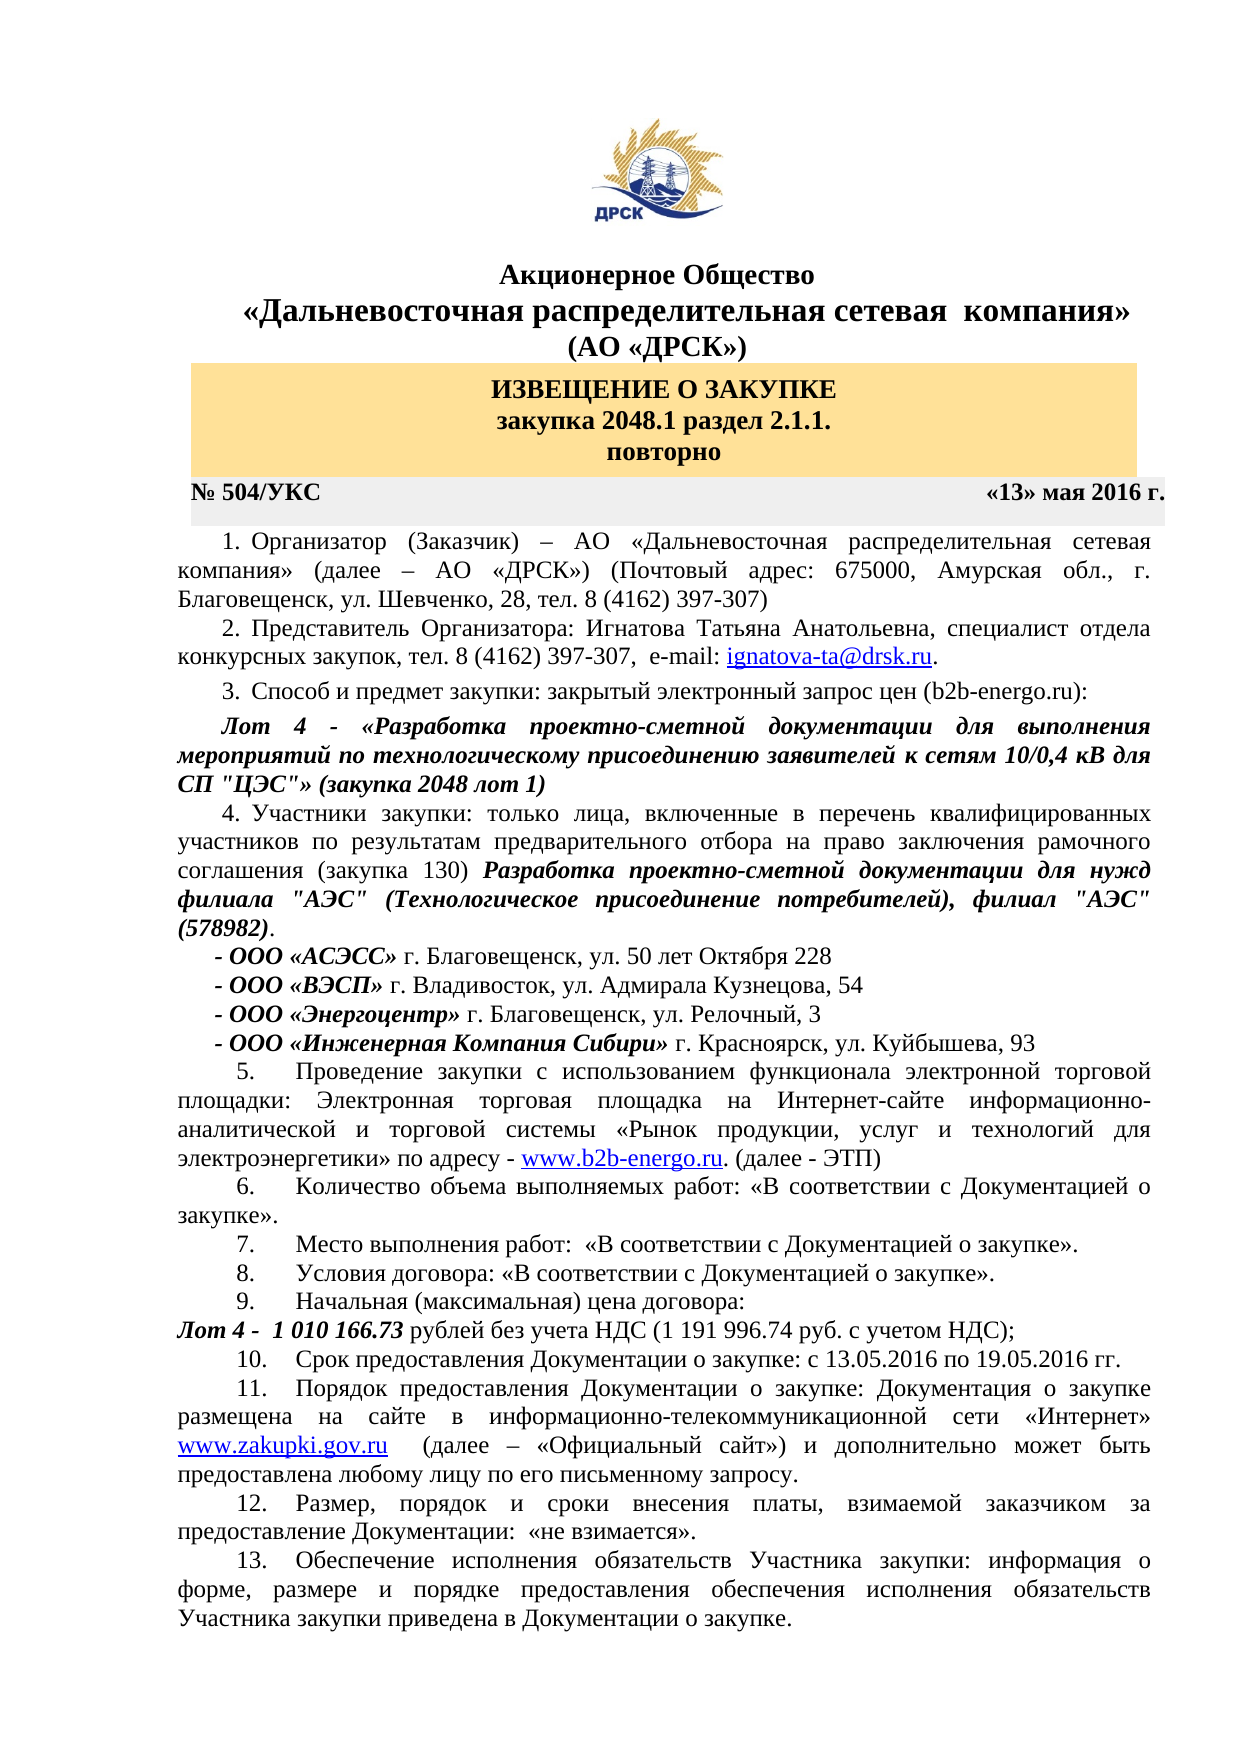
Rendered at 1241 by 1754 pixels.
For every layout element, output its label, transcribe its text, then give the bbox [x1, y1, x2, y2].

picture [590, 118, 724, 226]
table_header ИЗВЕЩЕНИЕ О ЗАКУПКЕ закупка 2048.1 раздел 2.1.1. повторно [191, 363, 1137, 477]
list Размер, порядок и сроки внесения платы, взимаемой заказчиком за предоставление Документации: «не взимается». [177, 1488, 1152, 1545]
list Проведение закупки с использованием функционала электронной торговой площадки: Электронная торговая площадка на Интернет-сайте информационно-аналитической и торговой системы «Рынок продукции, услуг и технологий для электроэнергетики» по адресу - www.b2b-energo.ru. (далее - ЭТП) [177, 1056, 1152, 1171]
list Количество объема выполняемых работ: «В соответствии с Документацией о закупке». [177, 1171, 1152, 1229]
table_cell № 504/УКС [191, 477, 671, 526]
text - ООО «ВЭСП» г. Владивосток, ул. Адмирала Кузнецова, 54 [214, 970, 1152, 999]
list Условия договора: «В соответствии с Документацией о закупке». [177, 1258, 1152, 1286]
list Представитель Организатора: Игнатова Татьяна Анатольевна, специалист отдела конкурсных закупок, тел. 8 (4162) 397-307, e-mail: ignatova-ta@drsk.ru. [177, 613, 1152, 670]
list Организатор (Заказчик) – АО «Дальневосточная распределительная сетевая компания» (далее – АО «ДРСК») (Почтовый адрес: 675000, Амурская обл., г. Благовещенск, ул. Шевченко, 28, тел. 8 (4162) 397-307) [177, 526, 1152, 613]
list Участники закупки: только лица, включенные в перечень квалифицированных участников по результатам предварительного отбора на право заключения рамочного соглашения (закупка 130) Разработка проектно-сметной документации для нужд филиала "АЭС" (Технологическое присоединение потребителей), филиал "АЭС" (578982). [177, 798, 1152, 941]
table_cell «13» мая 2016 г. [671, 477, 1165, 526]
list Место выполнения работ: «В соответствии с Документацией о закупке». [177, 1229, 1152, 1258]
list Лот 4 - 1 010 166.73 рублей без учета НДС (1 191 996.74 руб. с учетом НДС); [177, 1315, 1152, 1344]
list Способ и предмет закупки: закрытый электронный запрос цен (b2b-energo.ru): [177, 676, 1152, 705]
list Обеспечение исполнения обязательств Участника закупки: информация о форме, размере и порядке предоставления обеспечения исполнения обязательств Участника закупки приведена в Документации о закупке. [177, 1545, 1152, 1631]
text - ООО «Инженерная Компания Сибири» г. Красноярск, ул. Куйбышева, 93 [214, 1028, 1152, 1056]
text «Дальневосточная распределительная сетевая компания» [177, 291, 1137, 329]
list Срок предоставления Документации о закупке: с 13.05.2016 по 19.05.2016 гг. [177, 1344, 1152, 1373]
list Лот 4 - «Разработка проектно-сметной документации для выполнения мероприятий по технологическому присоединению заявителей к сетям 10/0,4 кВ для СП "ЦЭС"» (закупка 2048 лот 1) [177, 711, 1152, 798]
list Порядок предоставления Документации о закупке: Документация о закупке размещена на сайте в информационно-телекоммуникационной сети «Интернет» www.zakupki.gov.ru (далее – «Официальный сайт») и дополнительно может быть предоставлена любому лицу по его письменному запросу. [177, 1373, 1152, 1488]
text - ООО «АСЭСС» г. Благовещенск, ул. 50 лет Октября 228 [214, 941, 1152, 970]
list Начальная (максимальная) цена договора: [177, 1286, 1152, 1315]
text Акционерное Общество [177, 257, 1137, 291]
text (АО «ДРСК») [177, 329, 1137, 362]
text - ООО «Энергоцентр» г. Благовещенск, ул. Релочный, 3 [214, 999, 1152, 1028]
